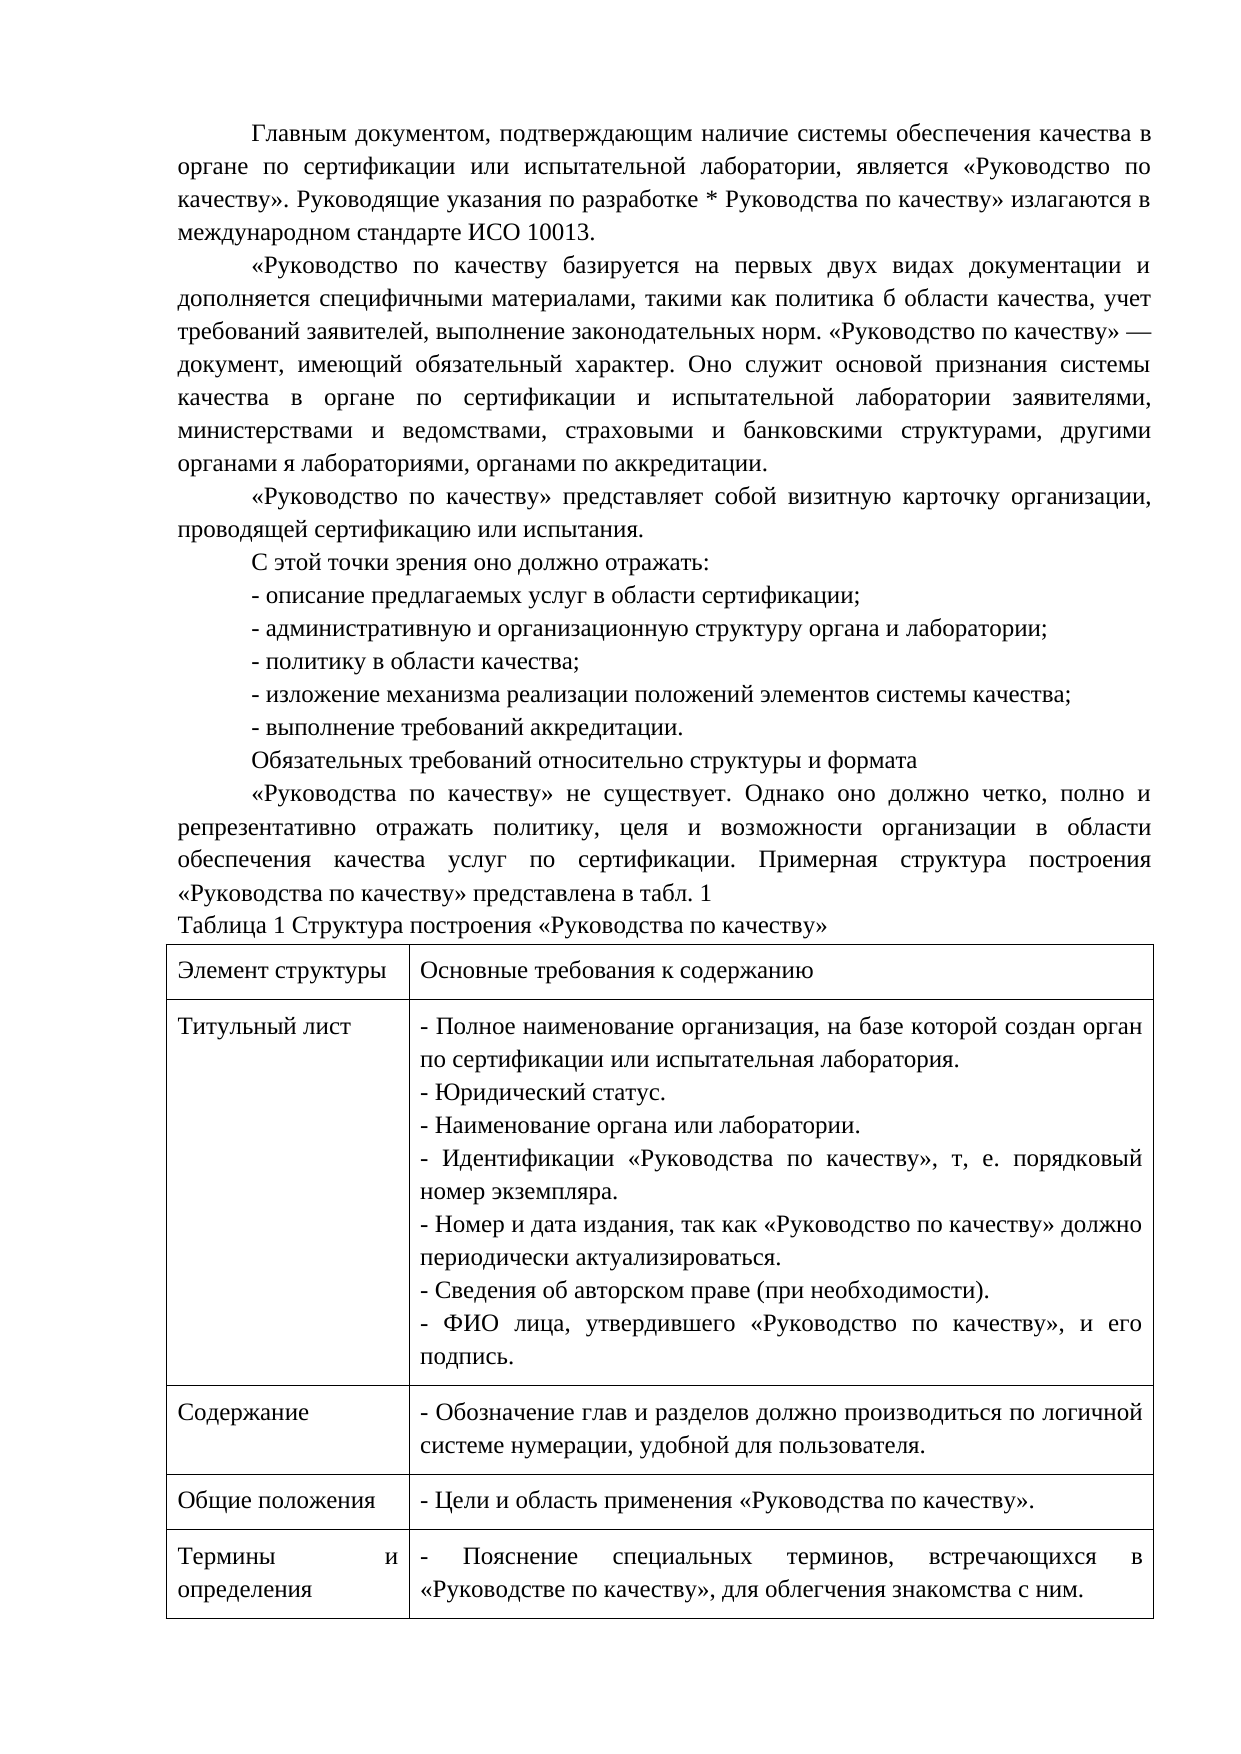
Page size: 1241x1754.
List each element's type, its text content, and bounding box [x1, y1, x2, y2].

text Таблица 1 Структура построения «Руководства по качеству» [177, 911, 1152, 939]
text «Руководство по качеству» представляет собой визитную карточку организации, проводящей сертификацию или испытания. [177, 481, 1152, 543]
table_header Элемент структуры [167, 945, 409, 999]
table_cell - Цели и область применения «Руководства по качеству». [410, 1475, 1153, 1529]
table_cell - Пояснение специальных терминов, встречающихся в «Руководстве по качеству», для облегчения знакомства с ним. [410, 1530, 1153, 1617]
table_cell Титульный лист [167, 1000, 409, 1385]
table_cell Термины и определения [167, 1530, 409, 1617]
text «Руководство по качеству базируется на первых двух видах документации и дополняется специфичными материалами, такими как политика б области качества, учет требований заявителей, выполнение законодательных норм. «Руководство по качеству» — документ, имеющий обязательный характер. Оно служит основой признания системы качества в органе по сертификации и испытательной лаборатории заявителями, министерствами и ведомствами, страховыми и банковскими структурами, другими органами я лабораториями, органами по аккредитации. [177, 250, 1152, 477]
text С этой точки зрения оно должно отражать: [177, 547, 1152, 576]
text Главным документом, подтверждающим наличие системы обеспечения качества в органе по сертификации или испытательной лаборатории, является «Руководство по качеству». Руководящие указания по разработке * Руководства по качеству» излагаются в международном стандарте ИСО 10013. [177, 118, 1152, 246]
table_cell - Обозначение глав и разделов должно производиться по логичной системе нумерации, удобной для пользователя. [410, 1386, 1153, 1473]
text Обязательных требований относительно структуры и формата [177, 746, 1152, 774]
text - выполнение требований аккредитации. [177, 712, 1152, 741]
text - изложение механизма реализации положений элементов системы качества; [177, 679, 1152, 708]
table_cell - Полное наименование организация, на базе которой создан орган по сертификации или испытательная лаборатория. - Юридический статус. - Наименование органа или лаборатории. - Идентификации «Руководства по качеству», т, е. порядковый номер экземпляра. - Номер и дата издания, так как «Руководство по качеству» должно периодически актуализироваться. - Сведения об авторском праве (при необходимости). - ФИО лица, утвердившего «Руководство по качеству», и его подпись. [410, 1000, 1153, 1385]
text «Руководства по качеству» не существует. Однако оно должно четко, полно и репрезентативно отражать политику, целя и возможности организации в области обеспечения качества услуг по сертификации. Примерная структура построения «Руководства по качеству» представлена в табл. 1 [177, 778, 1152, 906]
table_cell Содержание [167, 1386, 409, 1473]
text - политику в области качества; [177, 646, 1152, 675]
table_header Основные требования к содержанию [410, 945, 1153, 999]
text - описание предлагаемых услуг в области сертификации; [177, 580, 1152, 609]
table_cell Общие положения [167, 1475, 409, 1529]
text - административную и организационную структуру органа и лаборатории; [177, 613, 1152, 642]
